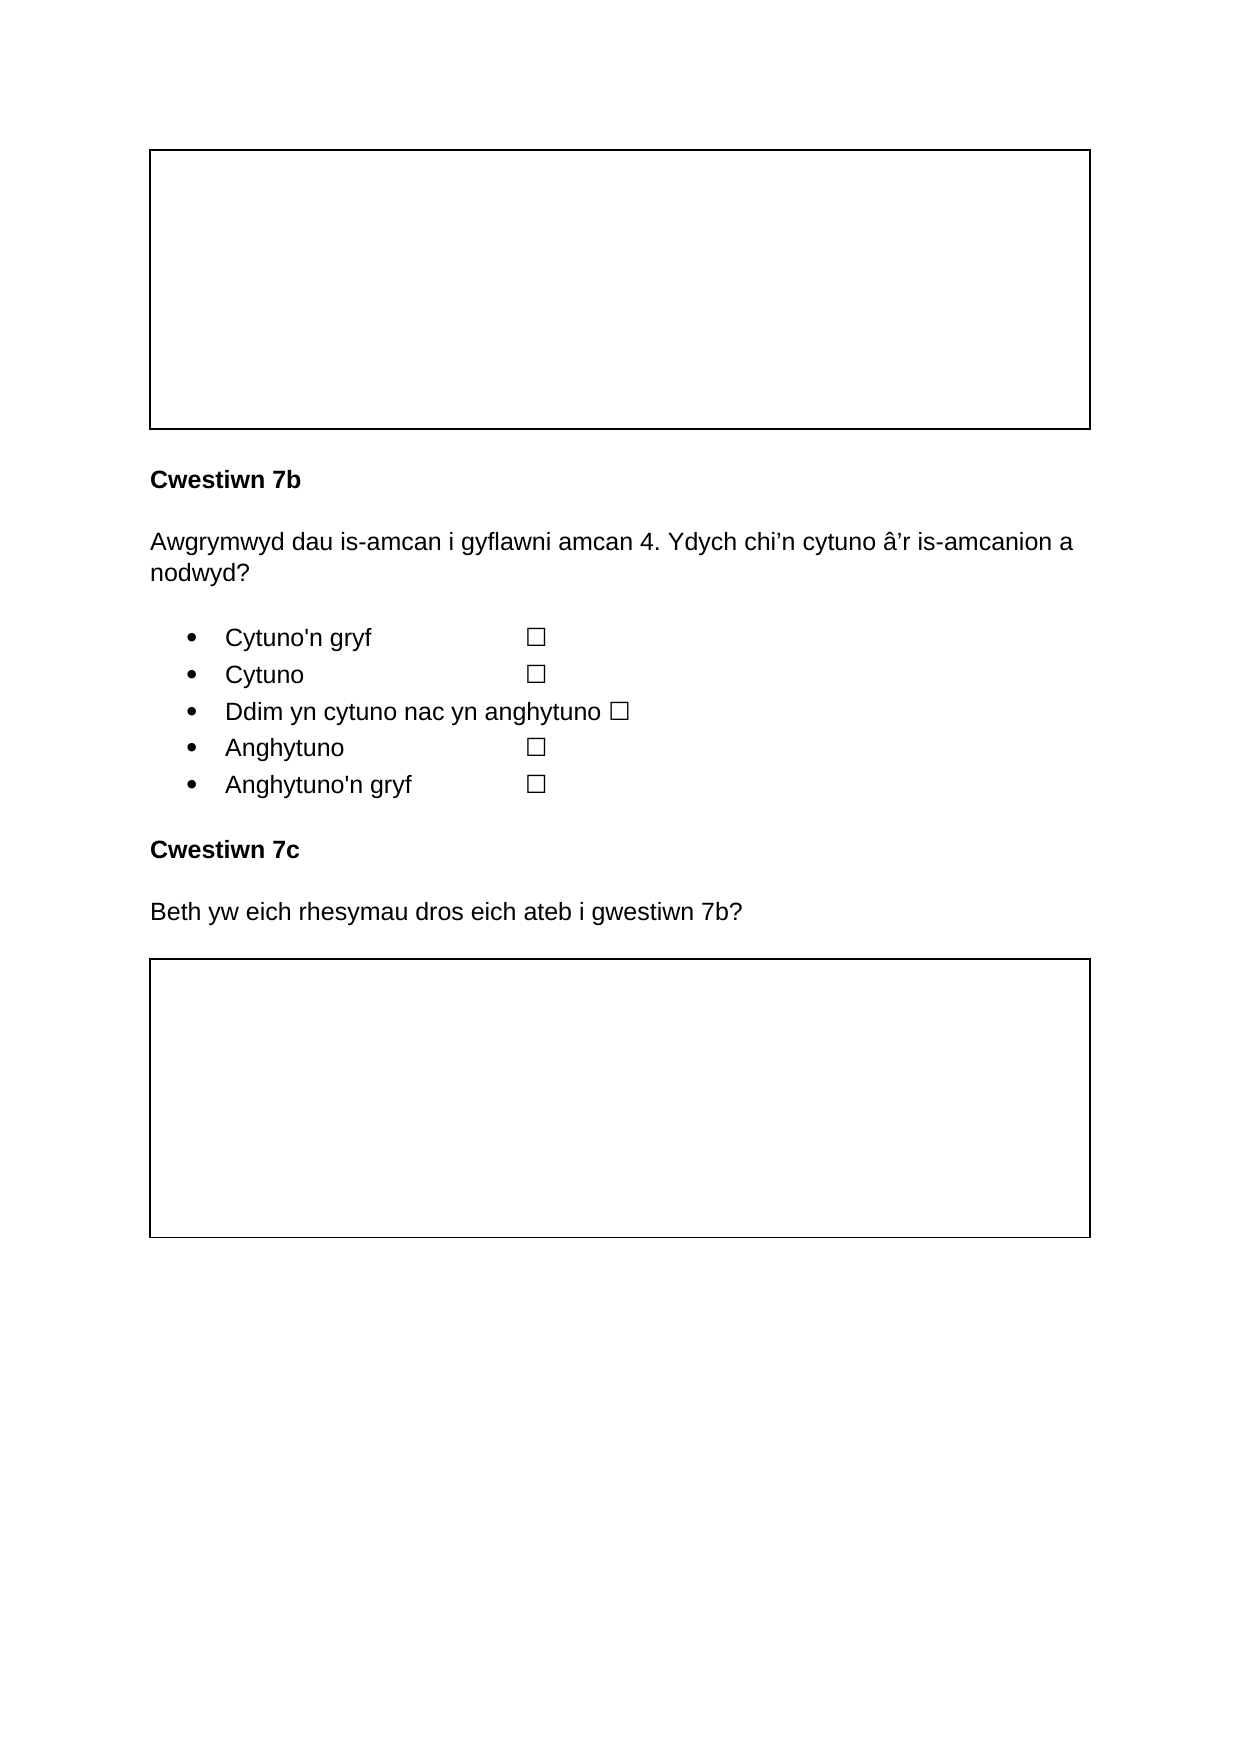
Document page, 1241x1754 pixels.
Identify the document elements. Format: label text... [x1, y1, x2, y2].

text Cwestiwn 7b [150, 464, 1090, 493]
list Cytuno [187, 657, 1090, 691]
text Beth yw eich rhesymau dros eich ateb i gwestiwn 7b? [150, 897, 1090, 926]
list Anghytuno [187, 730, 1090, 764]
list Cytuno'n gryf [187, 620, 1090, 654]
text Cwestiwn 7c [150, 835, 1090, 863]
text Awgrymwyd dau is-amcan i gyflawni amcan 4. Ydych chi’n cytuno â’r is-amcanion a nodwyd? [150, 527, 1090, 586]
list Ddim yn cytuno nac yn anghytuno [187, 693, 1090, 727]
list Anghytuno'n gryf [187, 767, 1090, 801]
